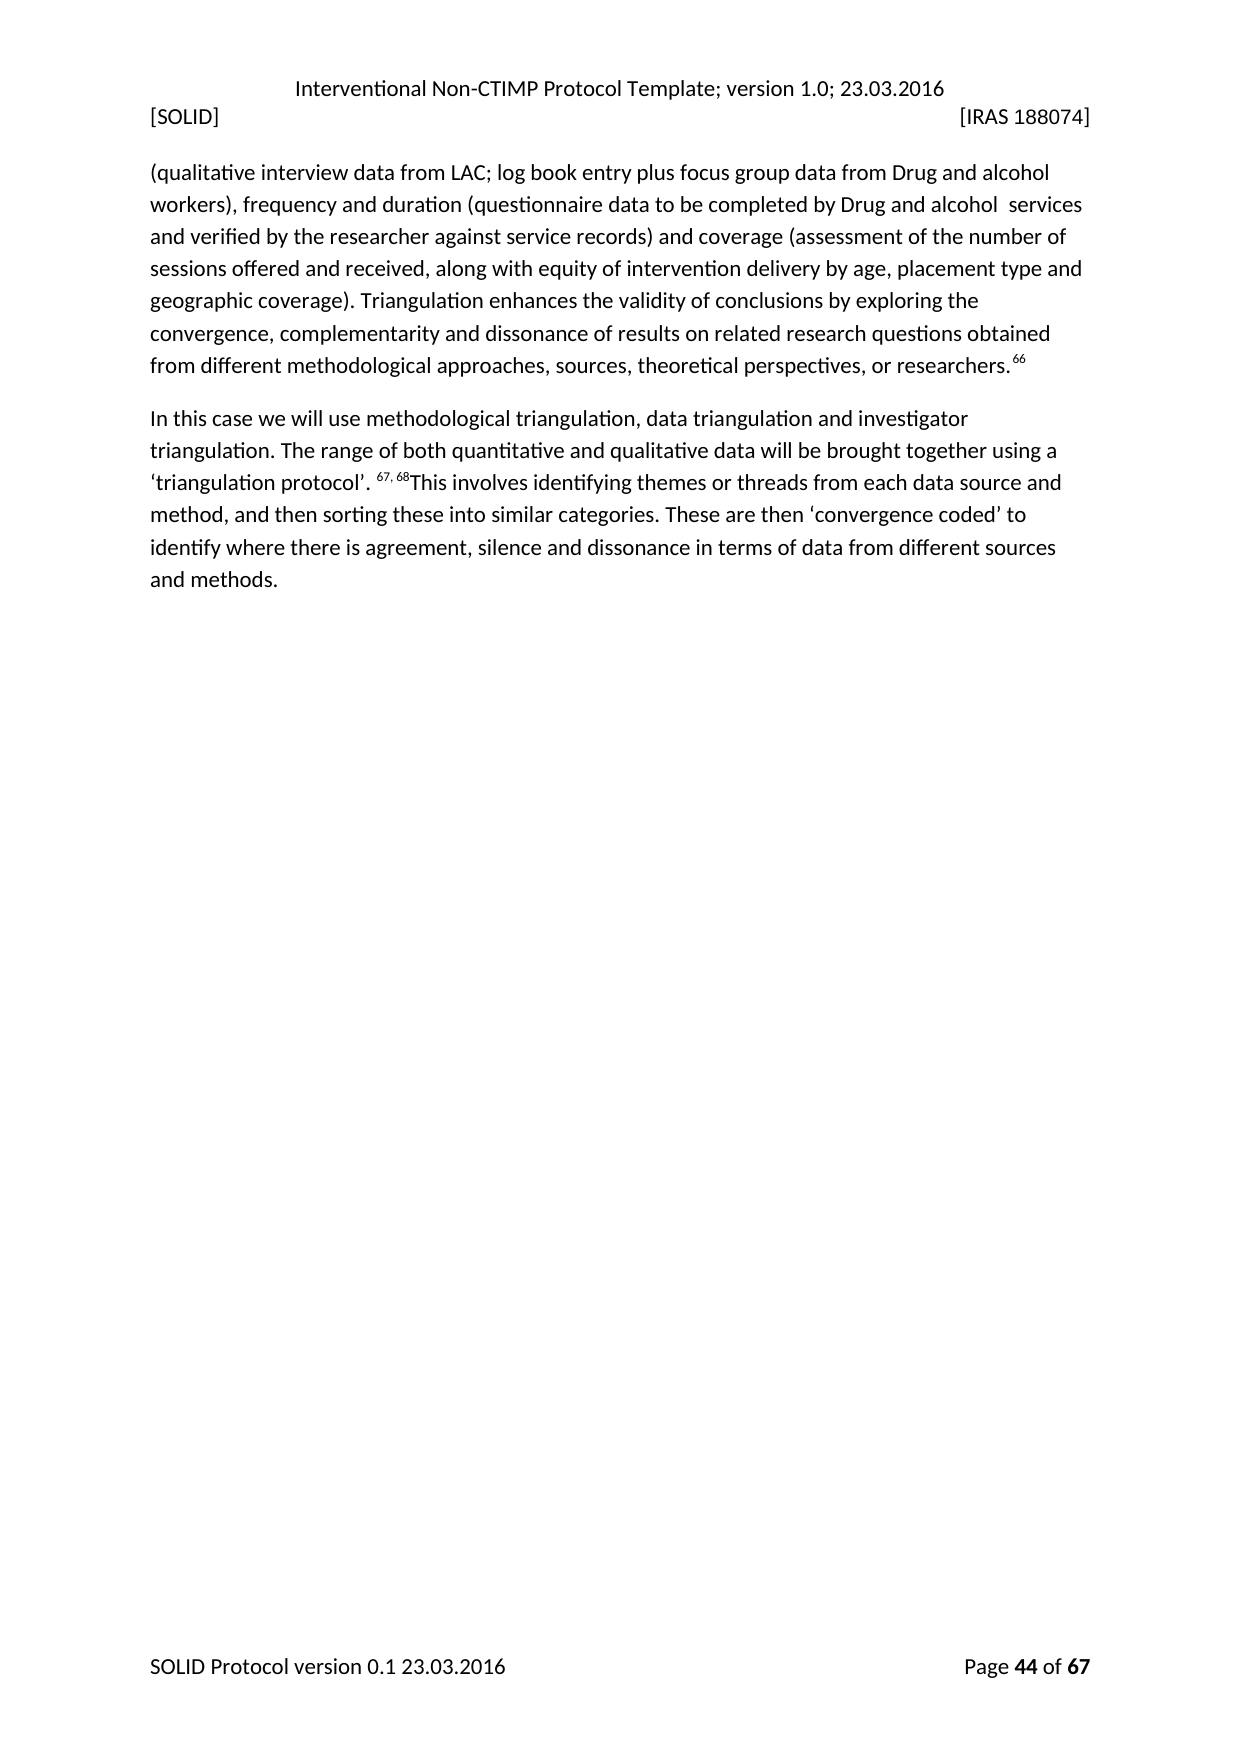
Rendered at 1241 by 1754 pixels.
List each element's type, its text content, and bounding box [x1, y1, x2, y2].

text In this case we will use methodological triangulation, data triangulation and investigator triangulation. The range of both quantitative and qualitative data will be brought together using a ‘triangulation protocol’. 67, 68This involves identifying themes or threads from each data source and method, and then sorting these into similar categories. These are then ‘convergence coded’ to identify where there is agreement, silence and dissonance in terms of data from different sources and methods. [150, 404, 1090, 593]
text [150, 158, 1090, 379]
